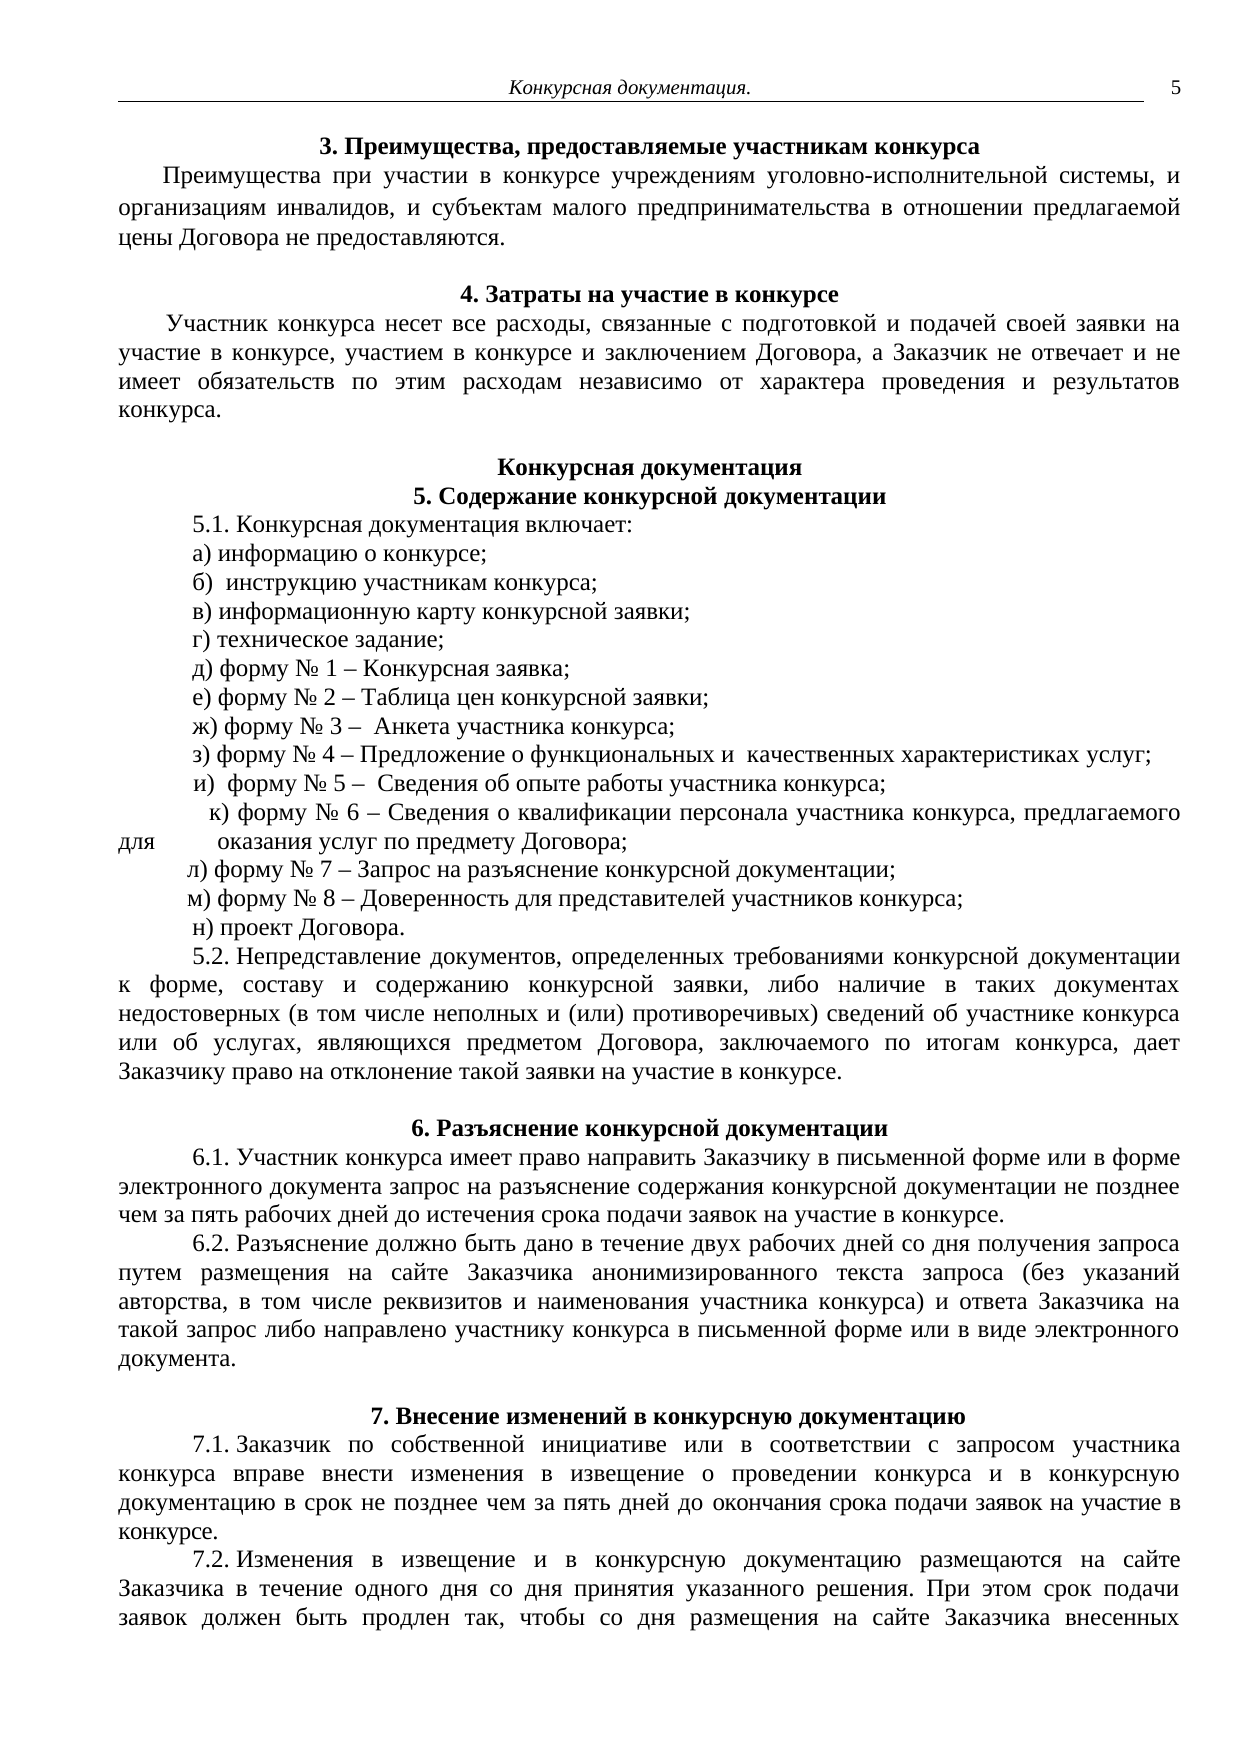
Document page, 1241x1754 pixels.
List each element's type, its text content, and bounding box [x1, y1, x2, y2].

text Участник конкурса несет все расходы, связанные с подготовкой и подачей своей заявки на участие в конкурсе, участием в конкурсе и заключением Договора, а Заказчик не отвечает и не имеет обязательств по этим расходам независимо от характера проведения и результатов конкурса. [118, 308, 1181, 423]
text м) форму № 8 – Доверенность для представителей участников конкурса; [118, 883, 1181, 912]
text б) инструкцию участникам конкурса; [118, 567, 1181, 596]
text Преимущества при участии в конкурсе учреждениям уголовно-исполнительной системы, и организациям инвалидов, и субъектам малого предпринимательства в отношении предлагаемой цены Договора не предоставляются. [118, 160, 1181, 251]
text 7. Внесение изменений в конкурсную документацию [155, 1401, 1181, 1429]
text л) форму № 7 – Запрос на разъяснение конкурсной документации; [118, 854, 1181, 883]
text 6.2. Разъяснение должно быть дано в течение двух рабочих дней со дня получения запроса путем размещения на сайте Заказчика анонимизированного текста запроса (без указаний авторства, в том числе реквизитов и наименования участника конкурса) и ответа Заказчика на такой запрос либо направлено участнику конкурса в письменной форме или в виде электронного документа. [118, 1228, 1181, 1372]
text г) техническое задание; [118, 624, 1181, 653]
text 7.1. Заказчик по собственной инициативе или в соответствии с запросом участника конкурса вправе внести изменения в извещение о проведении конкурса и в конкурсную документацию в срок не позднее чем за пять дней до окончания срока подачи заявок на участие в конкурсе. [118, 1429, 1181, 1544]
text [118, 1544, 1181, 1631]
text Конкурсная документация [118, 452, 1181, 481]
text 5.2. Непредставление документов, определенных требованиями конкурсной документации к форме, составу и содержанию конкурсной заявки, либо наличие в таких документах недостоверных (в том числе неполных и (или) противоречивых) сведений об участнике конкурса или об услугах, являющихся предметом Договора, заключаемого по итогам конкурса, дает Заказчику право на отклонение такой заявки на участие в конкурсе. [118, 941, 1181, 1084]
text и) форму № 5 – Сведения об опыте работы участника конкурса; [118, 768, 1181, 797]
text 3. Преимущества, предоставляемые участникам конкурса [118, 131, 1181, 160]
text д) форму № 1 – Конкурсная заявка; [118, 653, 1181, 682]
text а) информацию о конкурсе; [118, 538, 1181, 567]
text 6.1. Участник конкурса имеет право направить Заказчику в письменной форме или в форме электронного документа запрос на разъяснение содержания конкурсной документации не позднее чем за пять рабочих дней до истечения срока подачи заявок на участие в конкурсе. [118, 1142, 1181, 1228]
text 5. Содержание конкурсной документации [118, 481, 1181, 509]
text 5.1. Конкурсная документация включает: [118, 509, 1181, 538]
text 6. Разъяснение конкурсной документации [118, 1113, 1181, 1142]
text з) форму № 4 – Предложение о функциональных и качественных характеристиках услуг; [118, 739, 1181, 768]
text 4. Затраты на участие в конкурсе [118, 279, 1181, 308]
text н) проект Договора. [118, 912, 1181, 941]
text к) форму № 6 – Сведения о квалификации персонала участника конкурса, предлагаемого для оказания услуг по предмету Договора; [118, 797, 1181, 854]
text е) форму № 2 – Таблица цен конкурсной заявки; [118, 682, 1181, 711]
text в) информационную карту конкурсной заявки; [118, 596, 1181, 624]
text ж) форму № 3 – Анкета участника конкурса; [118, 711, 1181, 739]
